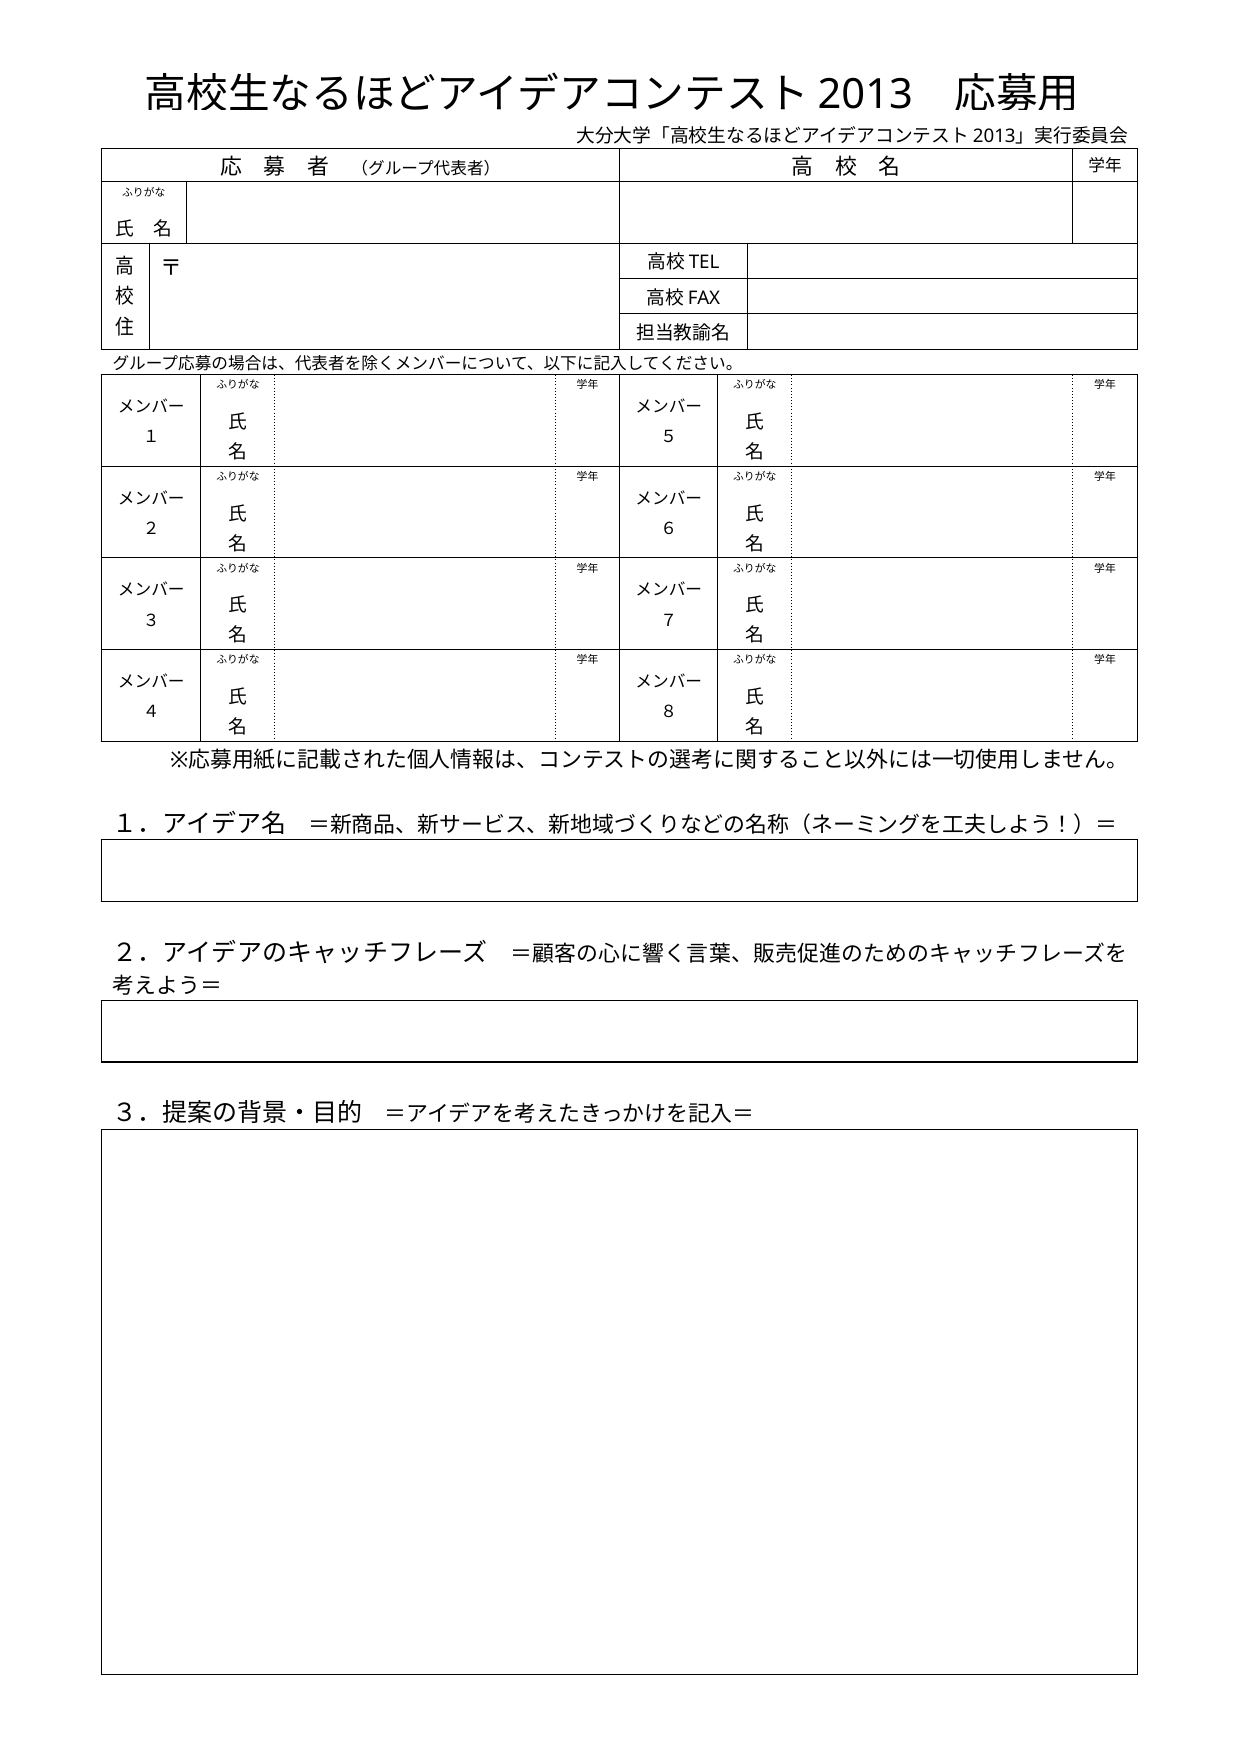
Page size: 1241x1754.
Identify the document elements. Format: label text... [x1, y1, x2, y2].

table_cell 高校TEL [620, 244, 747, 278]
table_cell メンバー８ [620, 650, 717, 741]
table_cell 学年 [555, 558, 619, 649]
table_cell [187, 182, 619, 242]
table_cell [275, 558, 555, 649]
table_cell 学年 [1072, 467, 1137, 557]
table_cell [1073, 182, 1137, 242]
table_cell [275, 650, 555, 741]
table_cell ふりがな 氏 名 [718, 467, 791, 557]
table_cell 学年 [1072, 650, 1137, 741]
table_cell メンバー７ [620, 558, 717, 649]
text グループ応募の場合は、代表者を除くメンバーについて、以下に記入してください。 [112, 350, 1128, 374]
table_cell [748, 279, 1137, 313]
table_header [791, 375, 1072, 466]
table_header ふりがな 氏 名 [201, 375, 274, 466]
table_cell 高校住所 [102, 244, 149, 349]
table_cell メンバー２ [102, 467, 200, 557]
table_header 応 募 者 （グループ代表者） [102, 149, 619, 181]
table_header [102, 1001, 1137, 1061]
table_cell 〒 [150, 244, 619, 349]
table_header メンバー５ [620, 375, 717, 466]
table_header ふりがな 氏 名 [718, 375, 791, 466]
table_cell [620, 182, 1072, 242]
table_cell ふりがな 氏 名 [102, 182, 186, 242]
table_cell [275, 467, 555, 557]
table_cell ふりがな 氏 名 [718, 650, 791, 741]
table_header 高 校 名 [620, 149, 1072, 181]
text 大分大学「高校生なるほどアイデアコンテスト2013」実行委員会 [112, 121, 1128, 148]
table_header [102, 1130, 1137, 1674]
table_cell ふりがな 氏 名 [718, 558, 791, 649]
text ２．アイデアのキャッチフレーズ ＝顧客の心に響く言葉、販売促進のためのキャッチフレーズを考えよう＝ [112, 932, 1128, 1000]
table_cell [791, 467, 1072, 557]
table_cell [791, 558, 1072, 649]
table_cell [748, 244, 1137, 278]
table_cell [748, 314, 1137, 349]
text １．アイデア名 ＝新商品、新サービス、新地域づくりなどの名称（ネーミングを工夫しよう！）＝ [112, 803, 1128, 839]
table_cell 学年 [555, 467, 619, 557]
table_cell [791, 650, 1072, 741]
table_cell ふりがな 氏 名 [201, 650, 274, 741]
table_header 学年 [1073, 149, 1137, 181]
table_cell 学年 [1072, 558, 1137, 649]
table_cell ふりがな 氏 名 [201, 558, 274, 649]
table_header 学年 [555, 375, 619, 466]
table_cell メンバー６ [620, 467, 717, 557]
text ３．提案の背景・目的 ＝アイデアを考えたきっかけを記入＝ [112, 1093, 1128, 1129]
table_header 学年 [1072, 375, 1137, 466]
table_header [102, 840, 1137, 901]
table_cell 学年 [555, 650, 619, 741]
text ※応募用紙に記載された個人情報は、コンテストの選考に関すること以外には一切使用しません。 [112, 742, 1128, 773]
table_header メンバー１ [102, 375, 200, 466]
table_cell メンバー４ [102, 650, 200, 741]
table_cell 高校FAX [620, 279, 747, 313]
table_cell メンバー３ [102, 558, 200, 649]
table_cell ふりがな 氏 名 [201, 467, 274, 557]
table_header [275, 375, 555, 466]
table_cell 担当教諭名 [620, 314, 747, 349]
